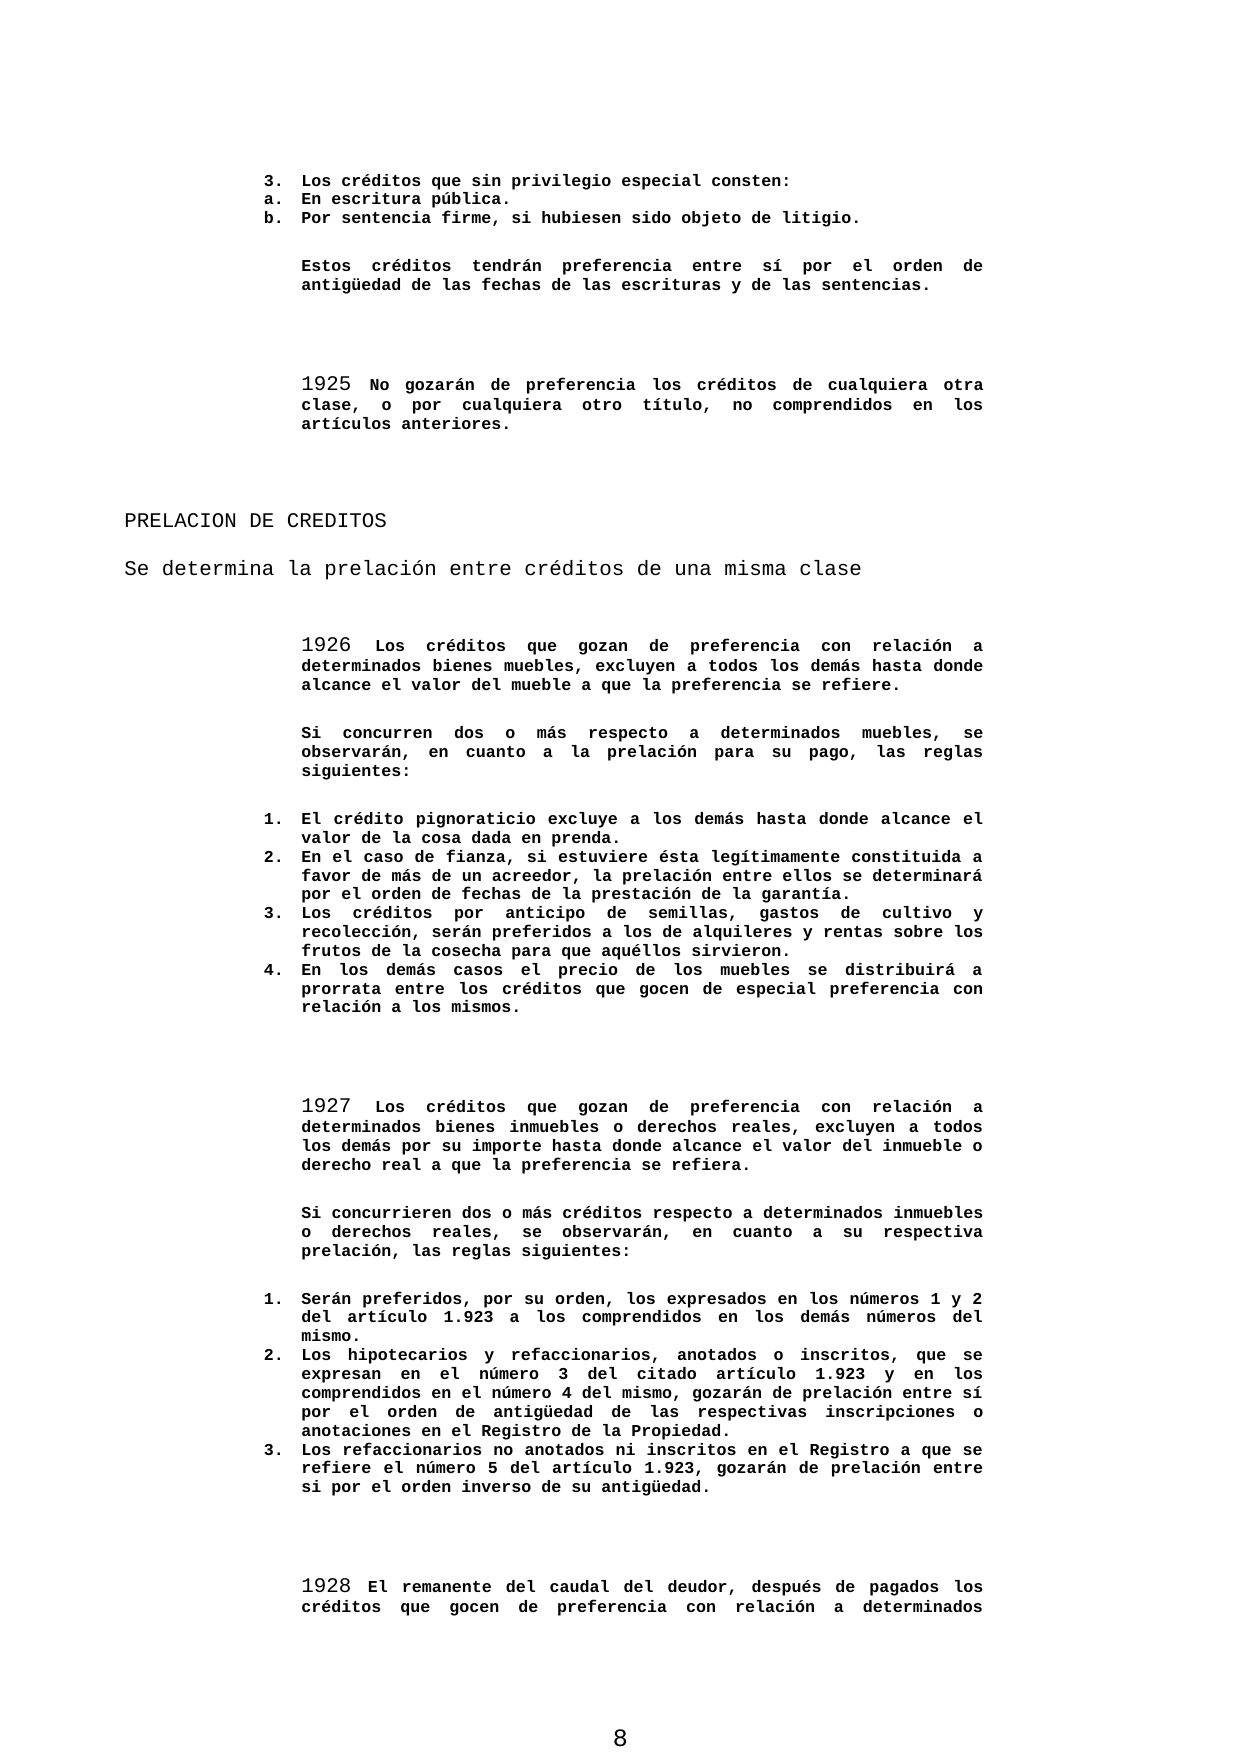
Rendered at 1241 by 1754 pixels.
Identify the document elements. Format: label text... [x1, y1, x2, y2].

list Los créditos que sin privilegio especial consten: [264, 172, 983, 191]
list En el caso de fianza, si estuviere ésta legítimamente constituida a favor de más de un acreedor, la prelación entre ellos se determinará por el orden de fechas de la prestación de la garantía. [264, 848, 983, 905]
list En escritura pública. [264, 191, 983, 210]
text Estos créditos tendrán preferencia entre sí por el orden de antigüedad de las fechas de las escrituras y de las sentencias. [301, 258, 983, 296]
list Los créditos por anticipo de semillas, gastos de cultivo y recolección, serán preferidos a los de alquileres y rentas sobre los frutos de la cosecha para que aquéllos sirvieron. [264, 905, 983, 961]
list El crédito pignoraticio excluye a los demás hasta donde alcance el valor de la cosa dada en prenda. [264, 811, 983, 848]
list Los refaccionarios no anotados ni inscritos en el Registro a que se refiere el número 5 del artículo 1.923, gozarán de prelación entre si por el orden inverso de su antigüedad. [264, 1441, 983, 1498]
text Si concurren dos o más respecto a determinados muebles, se observarán, en cuanto a la prelación para su pago, las reglas siguientes: [301, 725, 983, 781]
list Los hipotecarios y refaccionarios, anotados o inscritos, que se expresan en el número 3 del citado artículo 1.923 y en los comprendidos en el número 4 del mismo, gozarán de prelación entre sí por el orden de antigüedad de las respectivas inscripciones o anotaciones en el Registro de [264, 1347, 983, 1441]
text 1927 Los créditos que gozan de preferencia con relación a determinados bienes inmuebles o derechos reales, excluyen a todos los demás por su importe hasta donde alcance el valor del inmueble o derecho real a que la preferencia se refiera. [301, 1095, 983, 1175]
text 1926 Los créditos que gozan de preferencia con relación a determinados bienes muebles, excluyen a todos los demás hasta donde alcance el valor del mueble a que la preferencia se refiere. [301, 634, 983, 696]
text 1925 No gozarán de preferencia los créditos de cualquiera otra clase, o por cualquiera otro título, no comprendidos en los artículos anteriores. [301, 373, 983, 434]
text Si concurrieren dos o más créditos respecto a determinados inmuebles o derechos reales, se observarán, en cuanto a su respectiva prelación, las reglas siguientes: [301, 1204, 983, 1261]
list En los demás casos el precio de los muebles se distribuirá a prorrata entre los créditos que gocen de especial preferencia con relación a los mismos. [264, 961, 983, 1018]
list Serán preferidos, por su orden, los expresados en los números 1 y 2 del artículo los comprendidos en los demás números del mismo. [264, 1290, 983, 1347]
text PRELACION DE CREDITOS [124, 511, 1116, 534]
text Se determina la prelación entre créditos de una misma clase [124, 558, 1116, 581]
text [301, 1575, 983, 1617]
list Por sentencia firme, si hubiesen sido objeto de litigio. [264, 210, 983, 229]
